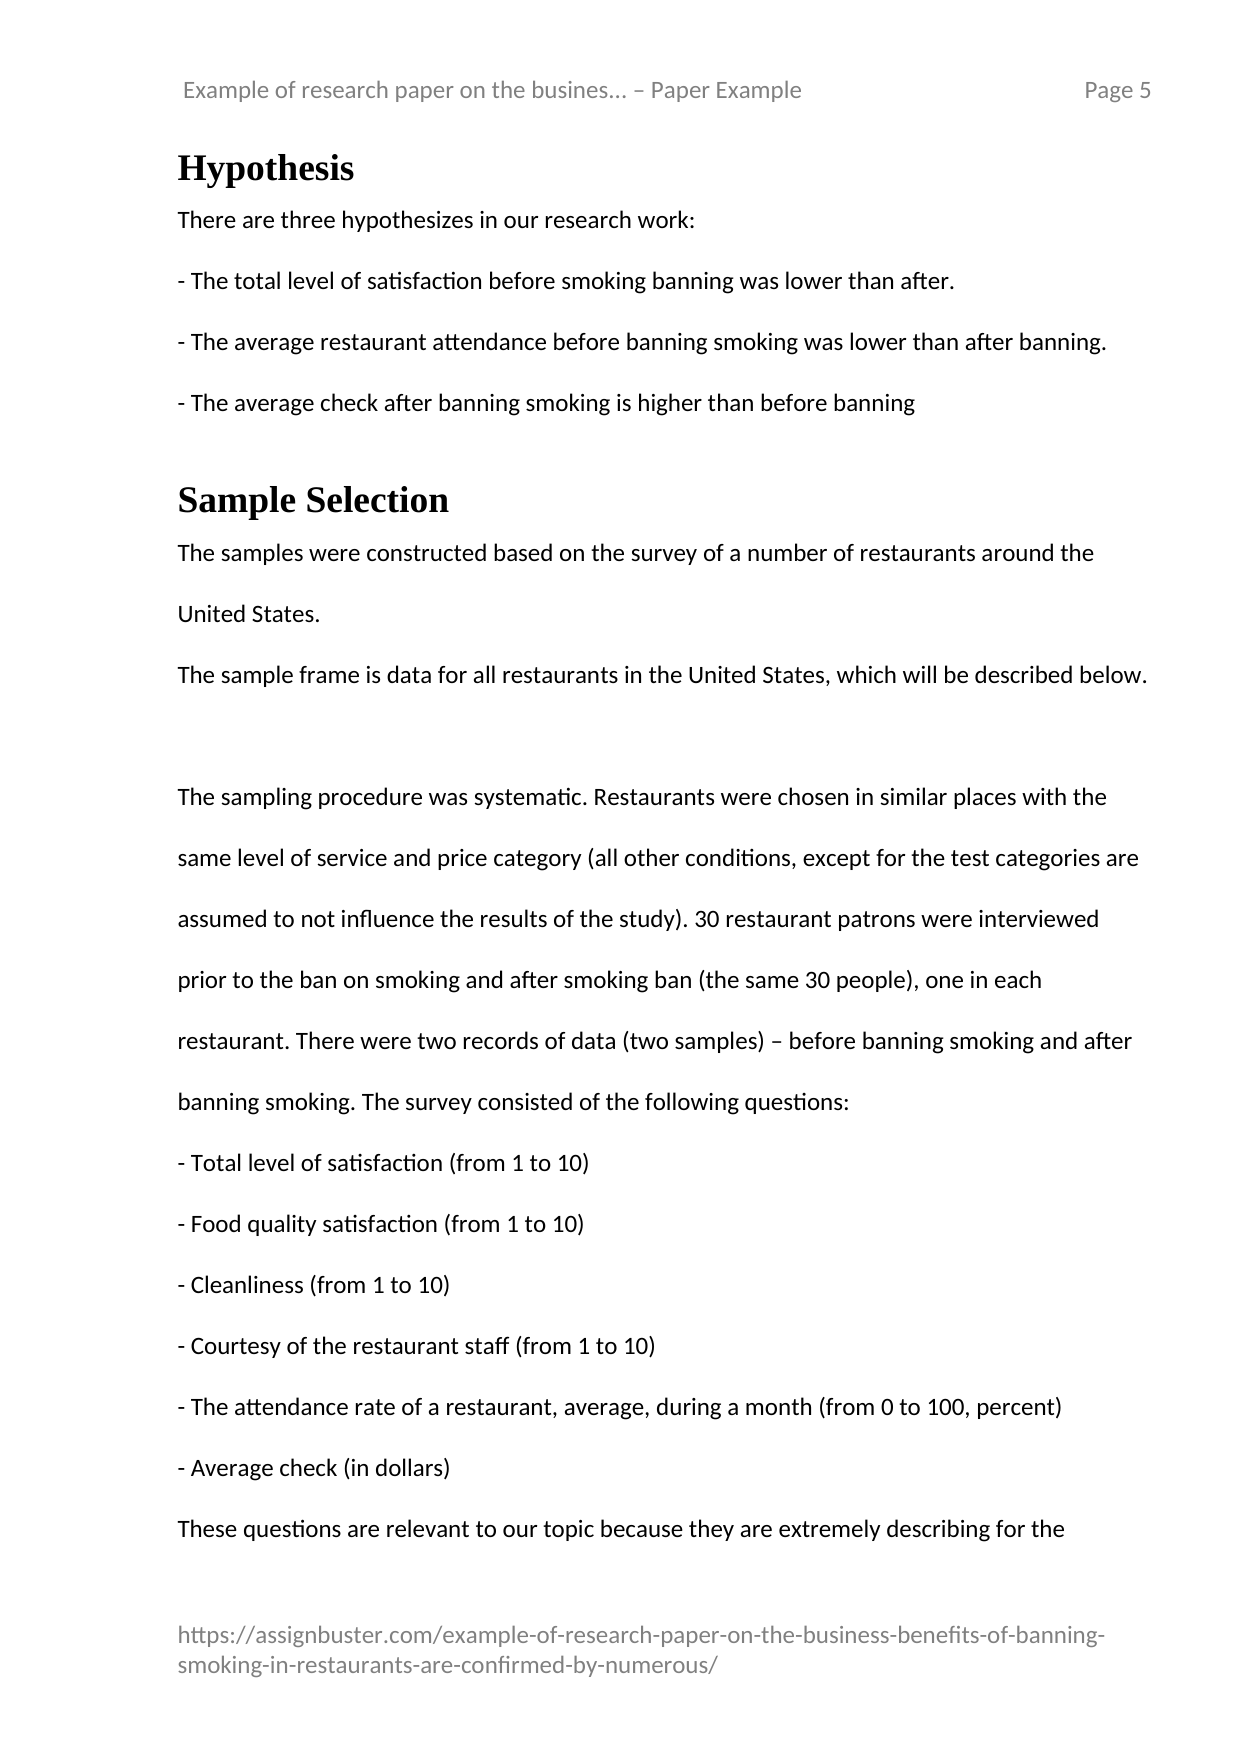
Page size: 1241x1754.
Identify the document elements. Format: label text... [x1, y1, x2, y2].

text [177, 537, 1152, 1544]
text There are three hypothesizes in our research work: - The total level of satisfaction before smoking banning was lower than after. - The average restaurant attendance before banning smoking was lower than after banning. - The average check after banning smoking is higher than before banning [177, 204, 1152, 418]
subtitle Hypothesis [177, 145, 1152, 188]
subtitle Sample Selection [177, 478, 1152, 521]
